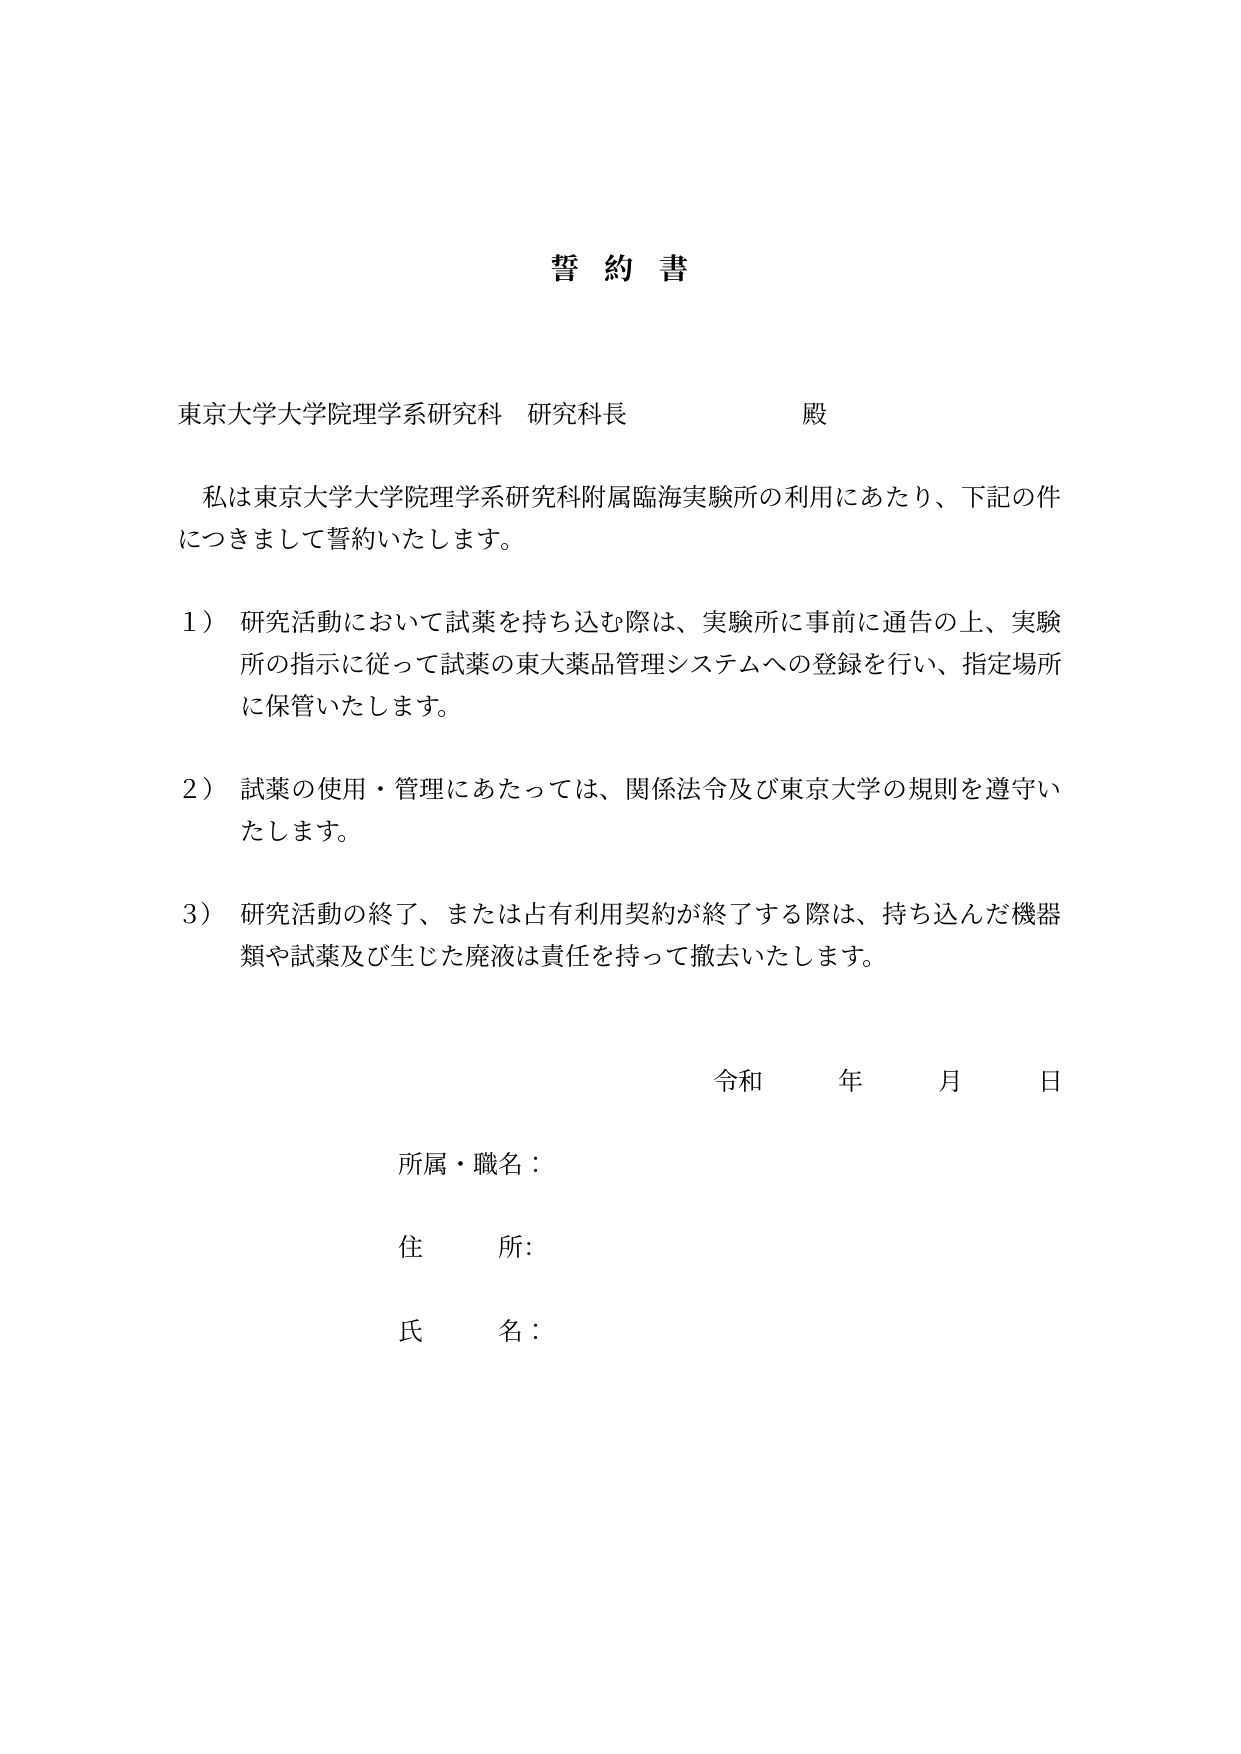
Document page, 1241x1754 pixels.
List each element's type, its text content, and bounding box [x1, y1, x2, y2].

text 氏 名： [399, 1308, 1063, 1350]
list 試薬の使用・管理にあたっては、関係法令及び東京大学の規則を遵守いたします。 [177, 767, 1063, 850]
list 研究活動の終了、または占有利用契約が終了する際は、持ち込んだ機器類や試薬及び生じた廃液は責任を持って撤去いたします。 [177, 892, 1063, 975]
text 所属・職名： [399, 1142, 1063, 1183]
text 私は東京大学大学院理学系研究科附属臨海実験所の利用にあたり、下記の件につきまして誓約いたします。 [177, 475, 1063, 558]
list 研究活動において試薬を持ち込む際は、実験所に事前に通告の上、実験所の指示に従って試薬の東大薬品管理システムへの登録を行い、指定場所に保管いたします。 [177, 600, 1063, 725]
text 東京大学大学院理学系研究科 研究科長 殿 [177, 392, 1063, 433]
text 住 所： [399, 1225, 1063, 1267]
text 誓 約 書 [177, 225, 1063, 308]
text 令和 年 月 日 [240, 1058, 1063, 1100]
